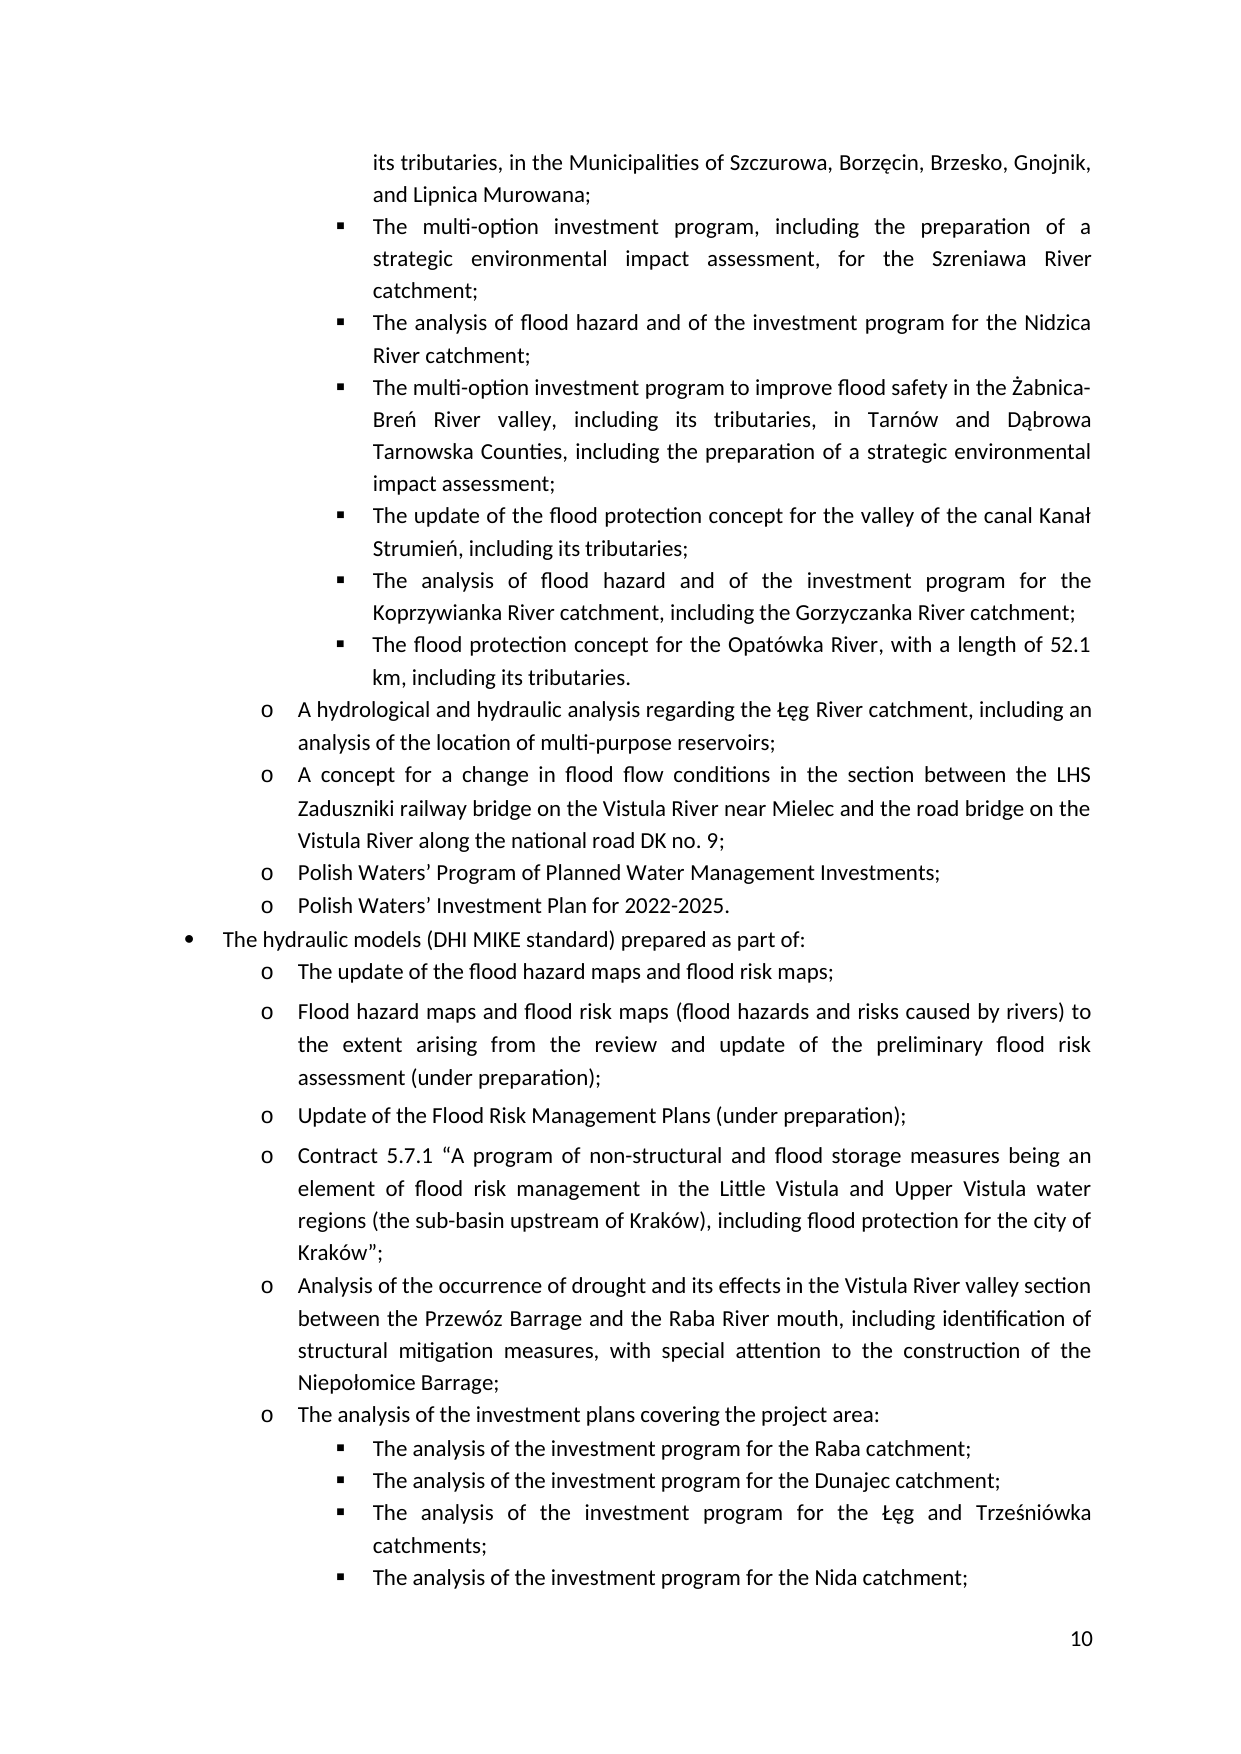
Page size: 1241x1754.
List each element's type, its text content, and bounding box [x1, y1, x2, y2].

list The multi-option investment program to improve flood safety in the Żabnica-Breń River valley, including its tributaries, in Tarnów and Dąbrowa Tarnowska Counties, including the preparation of a strategic environmental impact assessment; [335, 373, 1093, 497]
list The analysis of the investment plans covering the project area: [260, 1401, 1093, 1430]
list The analysis of flood hazard and of the investment program for the Koprzywianka River catchment, including the Gorzyczanka River catchment; [335, 566, 1093, 626]
list Polish Waters’ Investment Plan for 2022-2025. [260, 892, 1093, 921]
list A concept for a change in flood flow conditions in the section between the LHS Zaduszniki railway bridge on the Vistula River near Mielec and the road bridge on the Vistula River along the national road DK no. 9; [260, 760, 1093, 854]
list Analysis of the occurrence of drought and its effects in the Vistula River valley section between the Przewóz Barrage and the Raba River mouth, including identification of structural mitigation measures, with special attention to the construction of the Niepołomice Barrage; [260, 1271, 1093, 1396]
list Contract 5.7.1 “A program of non-structural and flood storage measures being an element of flood risk management in the Little Vistula and Upper Vistula water regions (the sub-basin upstream of Kraków), including flood protection for the city of Kraków”; [260, 1141, 1093, 1267]
list Polish Waters’ Program of Planned Water Management Investments; [260, 858, 1093, 887]
list The update of the flood protection concept for the valley of the canal Kanał Strumień, including its tributaries; [335, 502, 1093, 562]
list The analysis of the investment program for the Nida catchment; [335, 1563, 1093, 1591]
list The hydraulic models (DHI MIKE standard) prepared as part of: [185, 925, 1093, 953]
list The flood protection concept for the Opatówka River, with a length of 52.1 km, including its tributaries. [335, 630, 1093, 691]
list The update of the flood hazard maps and flood risk maps; [260, 957, 1093, 986]
list Update of the Flood Risk Management Plans (under preparation); [260, 1101, 1093, 1130]
list Flood hazard maps and flood risk maps (flood hazards and risks caused by rivers) to the extent arising from the review and update of the preliminary flood risk assessment (under preparation); [260, 997, 1093, 1091]
list A hydrological and hydraulic analysis regarding the Łęg River catchment, including an analysis of the location of multi-purpose reservoirs; [260, 695, 1093, 756]
list The analysis of flood hazard and of the investment program for the Nidzica River catchment; [335, 308, 1093, 369]
list The analysis of the investment program for the Łęg and Trześniówka catchments; [335, 1498, 1093, 1559]
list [335, 148, 1093, 208]
list The multi-option investment program, including the preparation of a strategic environmental impact assessment, for the Szreniawa River catchment; [335, 212, 1093, 304]
list The analysis of the investment program for the Raba catchment; [335, 1434, 1093, 1462]
list The analysis of the investment program for the Dunajec catchment; [335, 1466, 1093, 1494]
